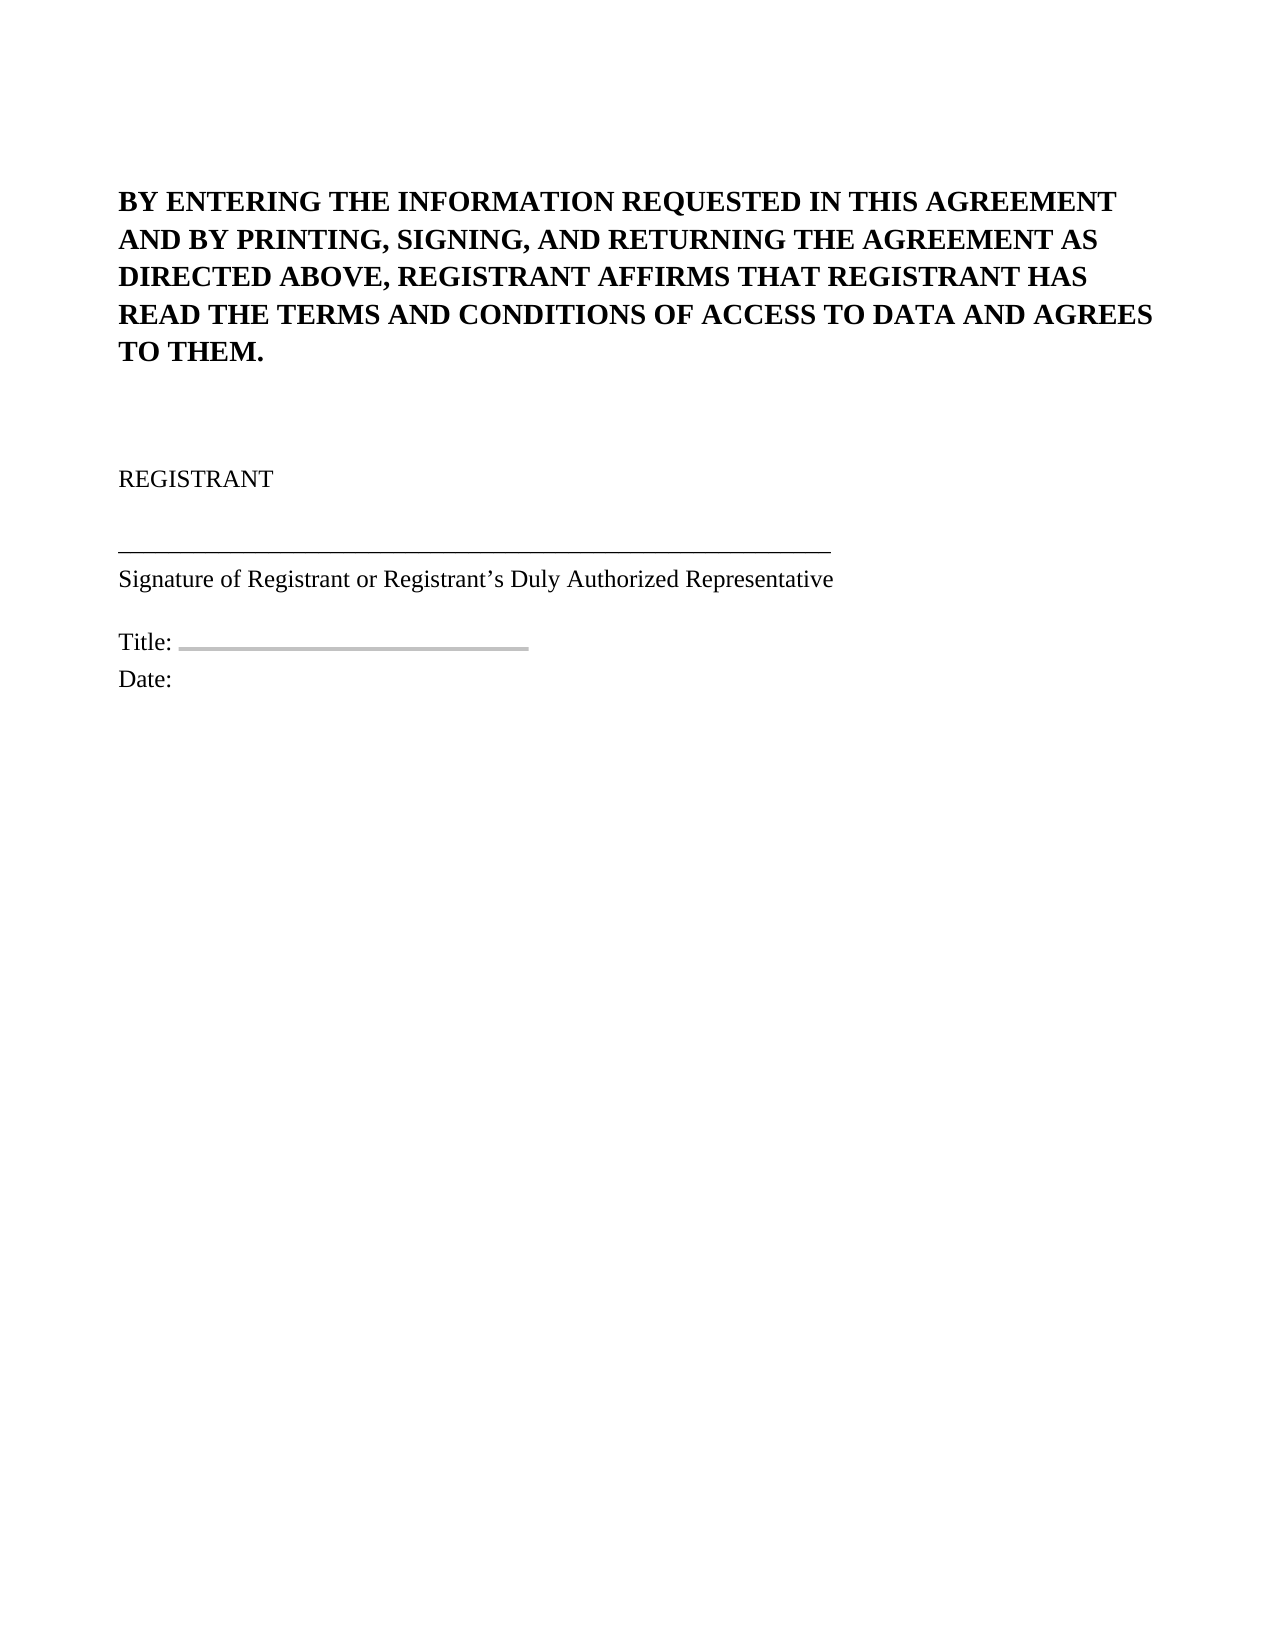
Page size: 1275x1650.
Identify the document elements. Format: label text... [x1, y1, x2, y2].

text Title: Date: [118, 618, 1157, 693]
text _________________________________________________________ Signature of Registrant or Registrant’s Duly Authorized Representative [118, 518, 1157, 593]
text BY ENTERING THE INFORMATION REQUESTED IN THIS AGREEMENT AND BY PRINTING, SIGNING, AND RETURNING THE AGREEMENT AS DIRECTED ABOVE, REGISTRANT AFFIRMS THAT REGISTRANT HAS READ THE TERMS AND CONDITIONS OF ACCESS TO DATA AND AGREES TO THEM. [118, 181, 1157, 368]
picture [178, 647, 529, 651]
text REGISTRANT [118, 456, 1157, 493]
